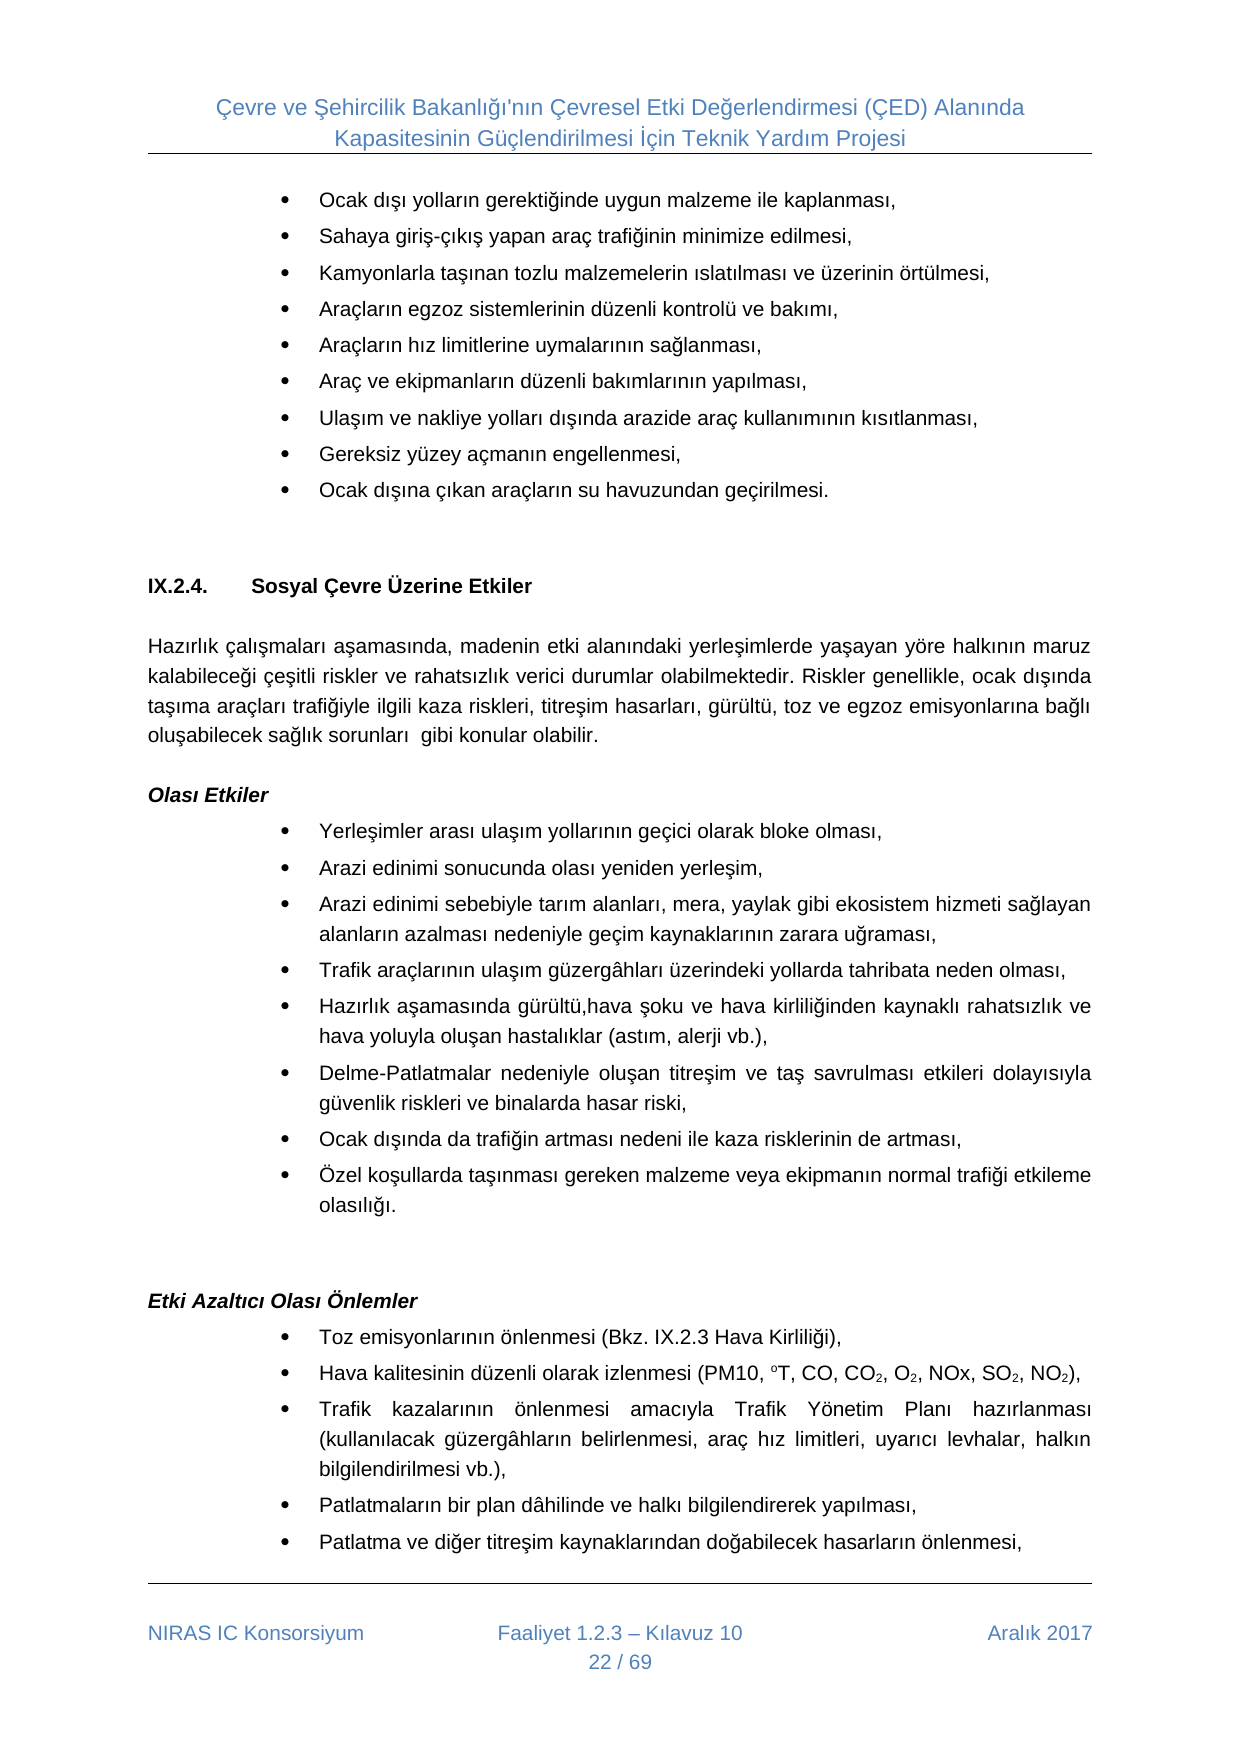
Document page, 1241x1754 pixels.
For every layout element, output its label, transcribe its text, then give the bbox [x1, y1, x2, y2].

text Etki Azaltıcı Olası Önlemler [148, 1289, 1092, 1313]
list Araçların egzoz sistemlerinin düzenli kontrolü ve bakımı, [281, 297, 1092, 321]
list Ulaşım ve nakliye yolları dışında arazide araç kullanımının kısıtlanması, [281, 405, 1092, 429]
list Patlatma ve diğer titreşim kaynaklarından doğabilecek hasarların önlenmesi, [281, 1529, 1092, 1554]
list Özel koşullarda taşınması gereken malzeme veya ekipmanın normal trafiği etkileme olasılığı. [281, 1163, 1092, 1217]
list Trafik araçlarının ulaşım güzergâhları üzerindeki yollarda tahribata neden olması, [281, 958, 1092, 982]
list Delme-Patlatmalar nedeniyle oluşan titreşim ve taş savrulması etkileri dolayısıyla güvenlik riskleri ve binalarda hasar riski, [281, 1060, 1092, 1114]
list Arazi edinimi sonucunda olası yeniden yerleşim, [281, 856, 1092, 879]
list Toz emisyonlarının önlenmesi (Bkz. IX.2.3 Hava Kirliliği), [281, 1325, 1092, 1349]
list Sahaya giriş-çıkış yapan araç trafiğinin minimize edilmesi, [281, 224, 1092, 248]
text Olası Etkiler [148, 783, 1092, 807]
list Patlatmaların bir plan dâhilinde ve halkı bilgilendirerek yapılması, [281, 1493, 1092, 1517]
list Hava kalitesinin düzenli olarak izlenmesi (PM10, oT, CO, CO2, O2, NOx, SO2, NO2), [281, 1361, 1092, 1385]
list Arazi edinimi sebebiyle tarım alanları, mera, yaylak gibi ekosistem hizmeti sağlayan alanların azalması nedeniyle geçim kaynaklarının zarara uğraması, [281, 892, 1092, 946]
list Araç ve ekipmanların düzenli bakımlarının yapılması, [281, 369, 1092, 393]
list Ocak dışı yolların gerektiğinde uygun malzeme ile kaplanması, [281, 188, 1092, 212]
list Gereksiz yüzey açmanın engellenmesi, [281, 442, 1092, 466]
subtitle Sosyal Çevre Üzerine Etkiler [148, 574, 1092, 598]
list Yerleşimler arası ulaşım yollarının geçici olarak bloke olması, [281, 819, 1092, 843]
list Hazırlık aşamasında gürültü,hava şoku ve hava kirliliğinden kaynaklı rahatsızlık ve hava yoluyla oluşan hastalıklar (astım, alerji vb.), [281, 994, 1092, 1048]
list Ocak dışına çıkan araçların su havuzundan geçirilmesi. [281, 478, 1092, 502]
text Hazırlık çalışmaları aşamasında, madenin etki alanındaki yerleşimlerde yaşayan yöre halkının maruz kalabileceği çeşitli riskler ve rahatsızlık verici durumlar olabilmektedir. Riskler genellikle, ocak dışında taşıma araçları trafiğiyle ilgili kaza riskleri, titreşim hasarları, gürültü, toz ve egzoz emisyonlarına bağlı oluşabilecek sağlık sorunları gibi konular olabilir. [148, 634, 1092, 747]
list Araçların hız limitlerine uymalarının sağlanması, [281, 333, 1092, 357]
list Ocak dışında da trafiğin artması nedeni ile kaza risklerinin de artması, [281, 1126, 1092, 1151]
list Kamyonlarla taşınan tozlu malzemelerin ıslatılması ve üzerinin örtülmesi, [281, 260, 1092, 284]
list Trafik kazalarının önlenmesi amacıyla Trafik Yönetim Planı hazırlanması (kullanılacak güzergâhların belirlenmesi, araç hız limitleri, uyarıcı levhalar, halkın bilgilendirilmesi vb.), [281, 1397, 1092, 1481]
